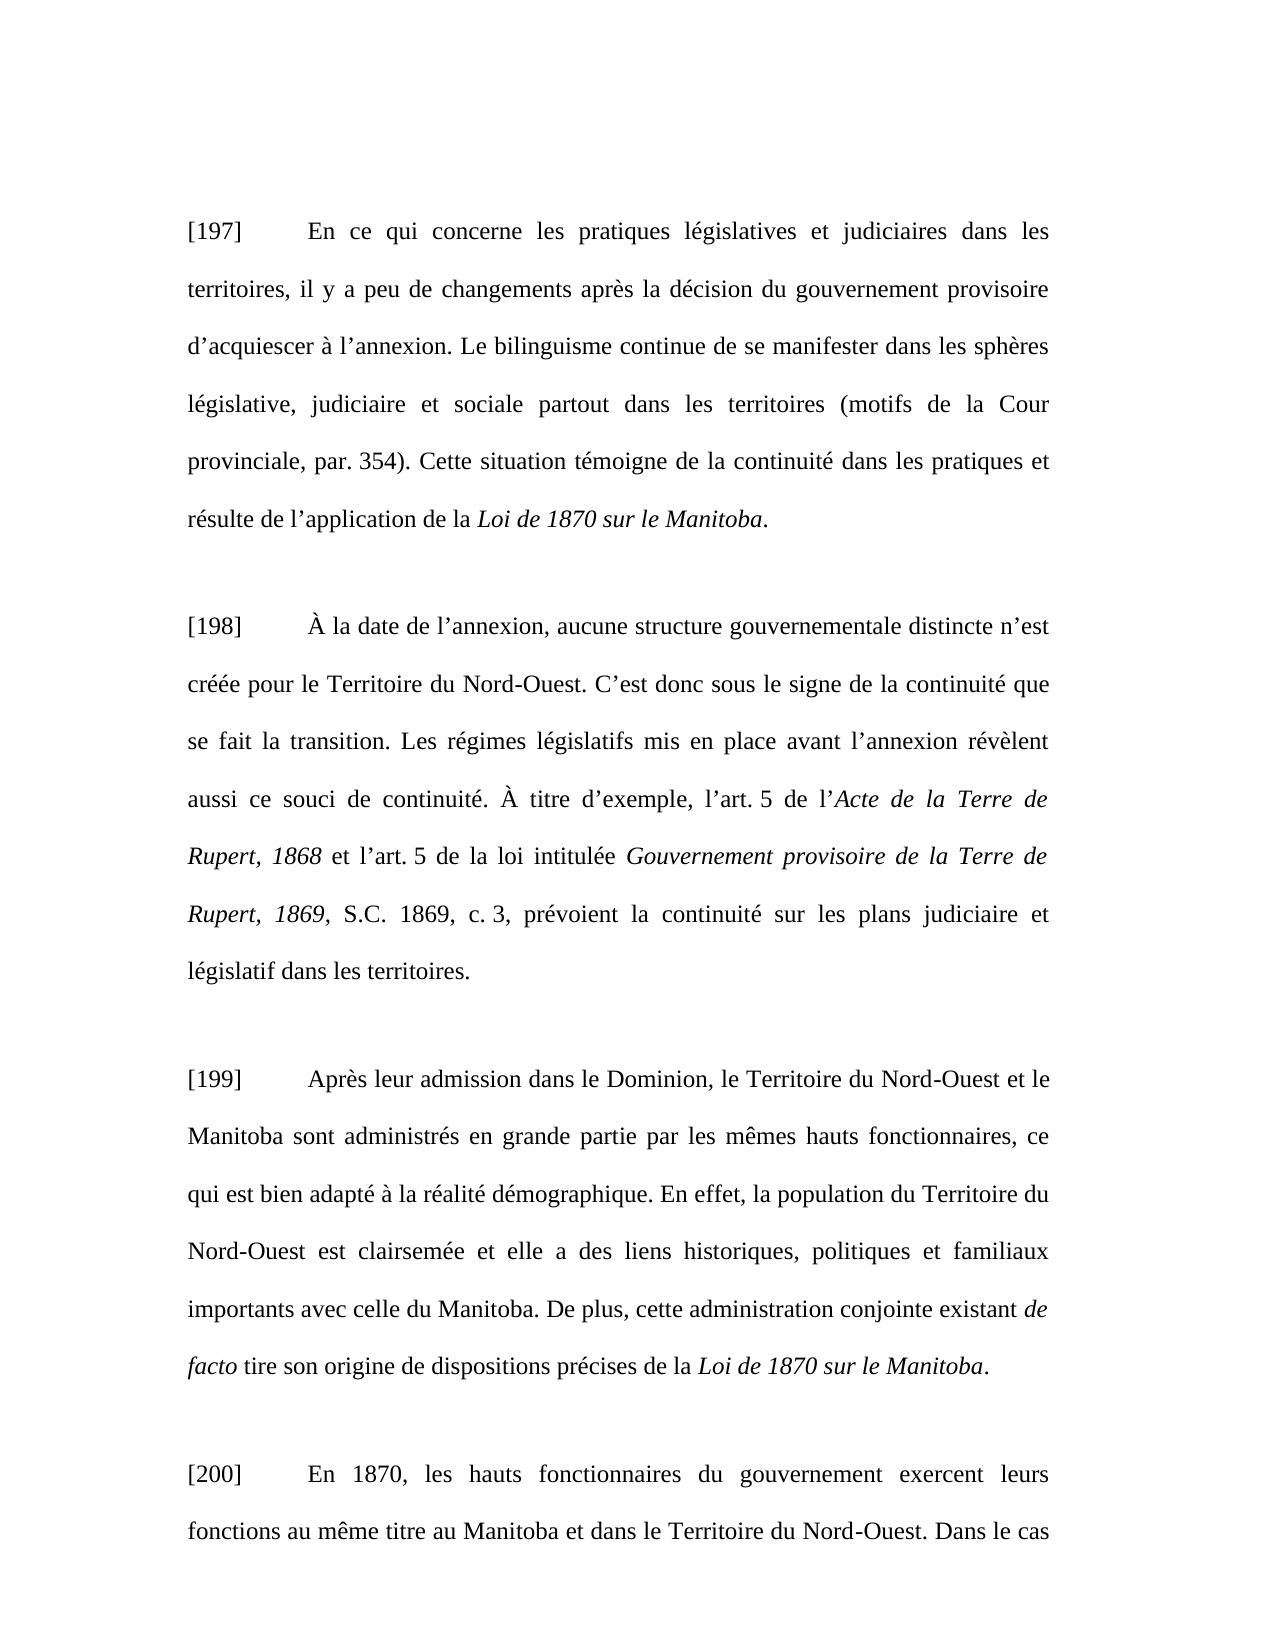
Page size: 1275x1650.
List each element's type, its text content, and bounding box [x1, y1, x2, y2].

text Après leur admission dans le Dominion, le Territoire du Nord-Ouest et le Manitoba sont administrés en grande partie par les mêmes hauts fonctionnaires, ce qui est bien adapté à la réalité démographique. En effet, la population du Territoire du Nord-Ouest est clairsemée et elle a des liens historiques, politiques et familiaux importants avec celle du Manitoba. De plus, cette administration conjointe existant de facto tire son origine de dispositions précises de la Loi de 1870 sur le Manitoba. [187, 1064, 1050, 1380]
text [187, 1459, 1050, 1545]
text En ce qui concerne les pratiques législatives et judiciaires dans les territoires, il y a peu de changements après la décision du gouvernement provisoire d’acquiescer à l’annexion. Le bilinguisme continue de se manifester dans les sphères législative, judiciaire et sociale partout dans les territoires (motifs de la Cour provinciale, par. 354). Cette situation témoigne de la continuité dans les pratiques et résulte de l’application de la Loi de 1870 sur le Manitoba. [187, 216, 1050, 533]
text À la date de l’annexion, aucune structure gouvernementale distincte n’est créée pour le Territoire du Nord-Ouest. C’est donc sous le signe de la continuité que se fait la transition. Les régimes législatifs mis en place avant l’annexion révèlent aussi ce souci de continuité. À titre d’exemple, l’art. 5 de l’Acte de la Terre de Rupert, 1868 et l’art. 5 de la loi intitulée Gouvernement provisoire de la Terre de Rupert, 1869, S.C. 1869, c. 3, prévoient la continuité sur les plans judiciaire et législatif dans les territoires. [187, 611, 1050, 985]
